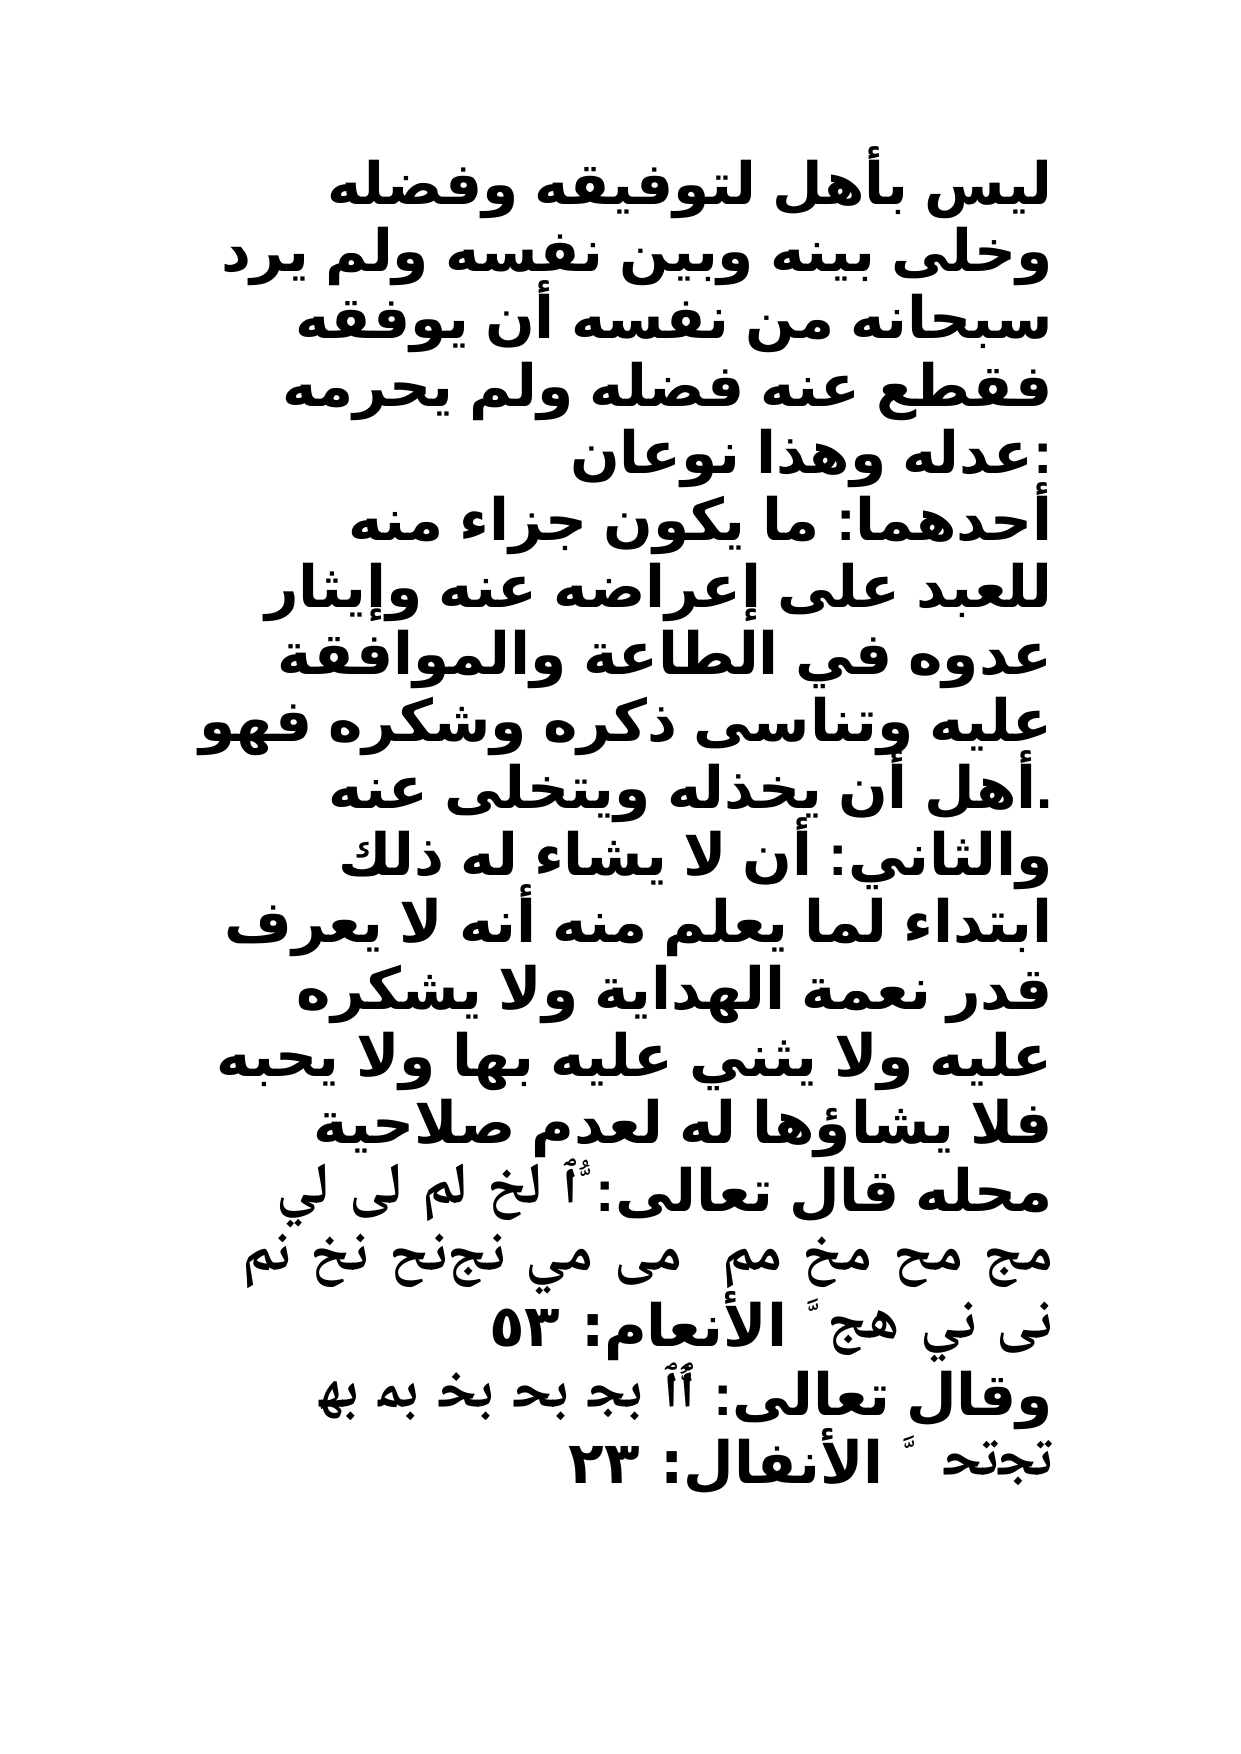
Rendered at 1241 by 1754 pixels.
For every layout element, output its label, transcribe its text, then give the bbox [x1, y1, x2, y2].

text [187, 150, 1053, 485]
text والثاني: أن لا يشاء له ذلك ابتداء لما يعلم منه أنه لا يعرف قدر نعمة الهداية ولا يشكره عليه ولا يثني عليه بها ولا يحبه فلا يشاؤها له لعدم صلاحية محله قال تعالى: ﱡﭐ ﱁ ﱂ ﱃ ﱄ ﱅ ﱆ ﱇ ﱈ ﱉ ﱊ ﱋﱌ ﱍ ﱎ ﱏ ﱐ ﱑ ﱠ الأنعام: ٥٣ [187, 821, 1053, 1361]
text أحدهما: ما يكون جزاء منه للعبد على إعراضه عنه وإيثار عدوه في الطاعة والموافقة عليه وتناسى ذكره وشكره فهو أهل أن يخذله ويتخلى عنه. [187, 485, 1053, 821]
text وقال تعالى: ﭐﱡﭐ ﲜ ﲝ ﲞ ﲟ ﲠ ﲡﲢ ﱠ الأنفال: ٢٣ [187, 1361, 1053, 1497]
